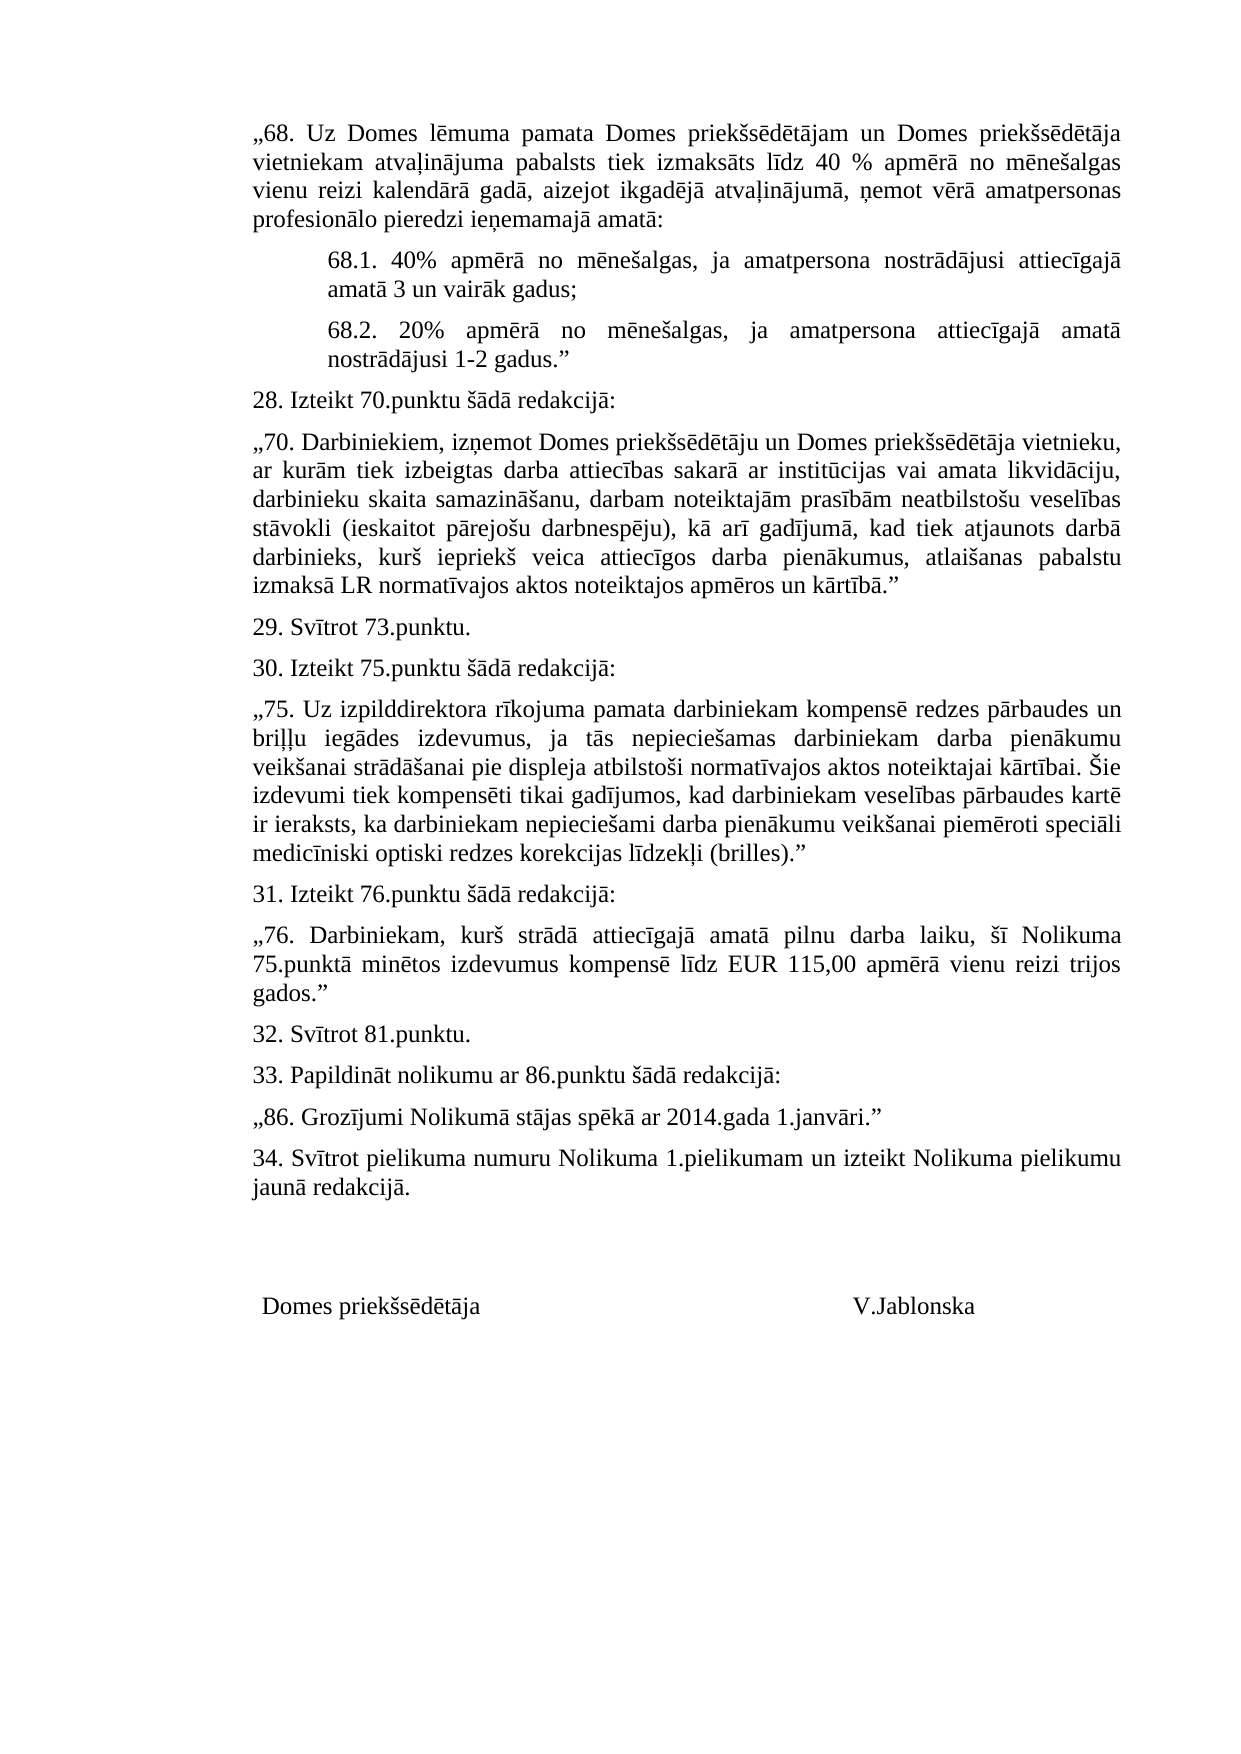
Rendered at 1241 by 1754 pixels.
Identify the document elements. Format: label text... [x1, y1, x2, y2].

text „76. Darbiniekam, kurš strādā attiecīgajā amatā pilnu darba laiku, šī Nolikuma 75.punktā minētos izdevumus kompensē līdz EUR 115,00 apmērā vienu reizi trijos gados.” [252, 921, 1122, 1007]
text 33. Papildināt nolikumu ar 86.punktu šādā redakcijā: [252, 1061, 1122, 1089]
text „75. Uz izpilddirektora rīkojuma pamata darbiniekam kompensē redzes pārbaudes un briļļu iegādes izdevumus, ja tās nepieciešamas darbiniekam darba pienākumu veikšanai strādāšanai pie displeja atbilstoši normatīvajos aktos noteiktajai kārtībai. Šie izdevumi tiek kompensēti tikai gadījumos, kad darbiniekam veselības pārbaudes kartē ir ieraksts, ka darbiniekam nepieciešami darba pienākumu veikšanai piemēroti speciāli medicīniski optiski redzes korekcijas līdzekļi (brilles).” [252, 694, 1122, 867]
text 29. Svītrot 73.punktu. [252, 612, 1122, 641]
text 32. Svītrot 81.punktu. [252, 1019, 1122, 1048]
text 30. Izteikt 75.punktu šādā redakcijā: [252, 653, 1122, 682]
text 34. Svītrot pielikuma numuru Nolikuma 1.pielikumam un izteikt Nolikuma pielikumu jaunā redakcijā. [252, 1143, 1122, 1201]
text 68.2. 20% apmērā no mēnešalgas, ja amatpersona attiecīgajā amatā nostrādājusi 1-2 gadus.” [327, 316, 1122, 373]
text 28. Izteikt 70.punktu šādā redakcijā: [177, 386, 1122, 414]
text 68.1. 40% apmērā no mēnešalgas, ja amatpersona nostrādājusi attiecīgajā amatā 3 un vairāk gadus; [327, 246, 1122, 303]
text „70. Darbiniekiem, izņemot Domes priekšsēdētāju un Domes priekšsēdētāja vietnieku, ar kurām tiek izbeigtas darba attiecības sakarā ar institūcijas vai amata likvidāciju, darbinieku skaita samazināšanu, darbam noteiktajām prasībām neatbilstošu veselības stāvokli (ieskaitot pārejošu darbnespēju), kā arī gadījumā, kad tiek atjaunots darbā darbinieks, kurš iepriekš veica attiecīgos darba pienākumus, atlaišanas pabalstu izmaksā LR normatīvajos aktos noteiktajos apmēros un kārtībā.” [252, 427, 1122, 599]
text 31. Izteikt 76.punktu šādā redakcijā: [252, 879, 1122, 908]
text „86. Grozījumi Nolikumā stājas spēkā ar 2014.gada 1.janvāri.” [252, 1102, 1122, 1131]
text Domes priekšsēdētāja V.Jablonska [177, 1291, 1122, 1320]
text „68. Uz Domes lēmuma pamata Domes priekšsēdētājam un Domes priekšsēdētāja vietniekam atvaļinājuma pabalsts tiek izmaksāts līdz 40 % apmērā no mēnešalgas vienu reizi kalendārā gadā, aizejot ikgadējā atvaļinājumā, ņemot vērā amatpersonas profesionālo pieredzi ieņemamajā amatā: [252, 118, 1122, 233]
